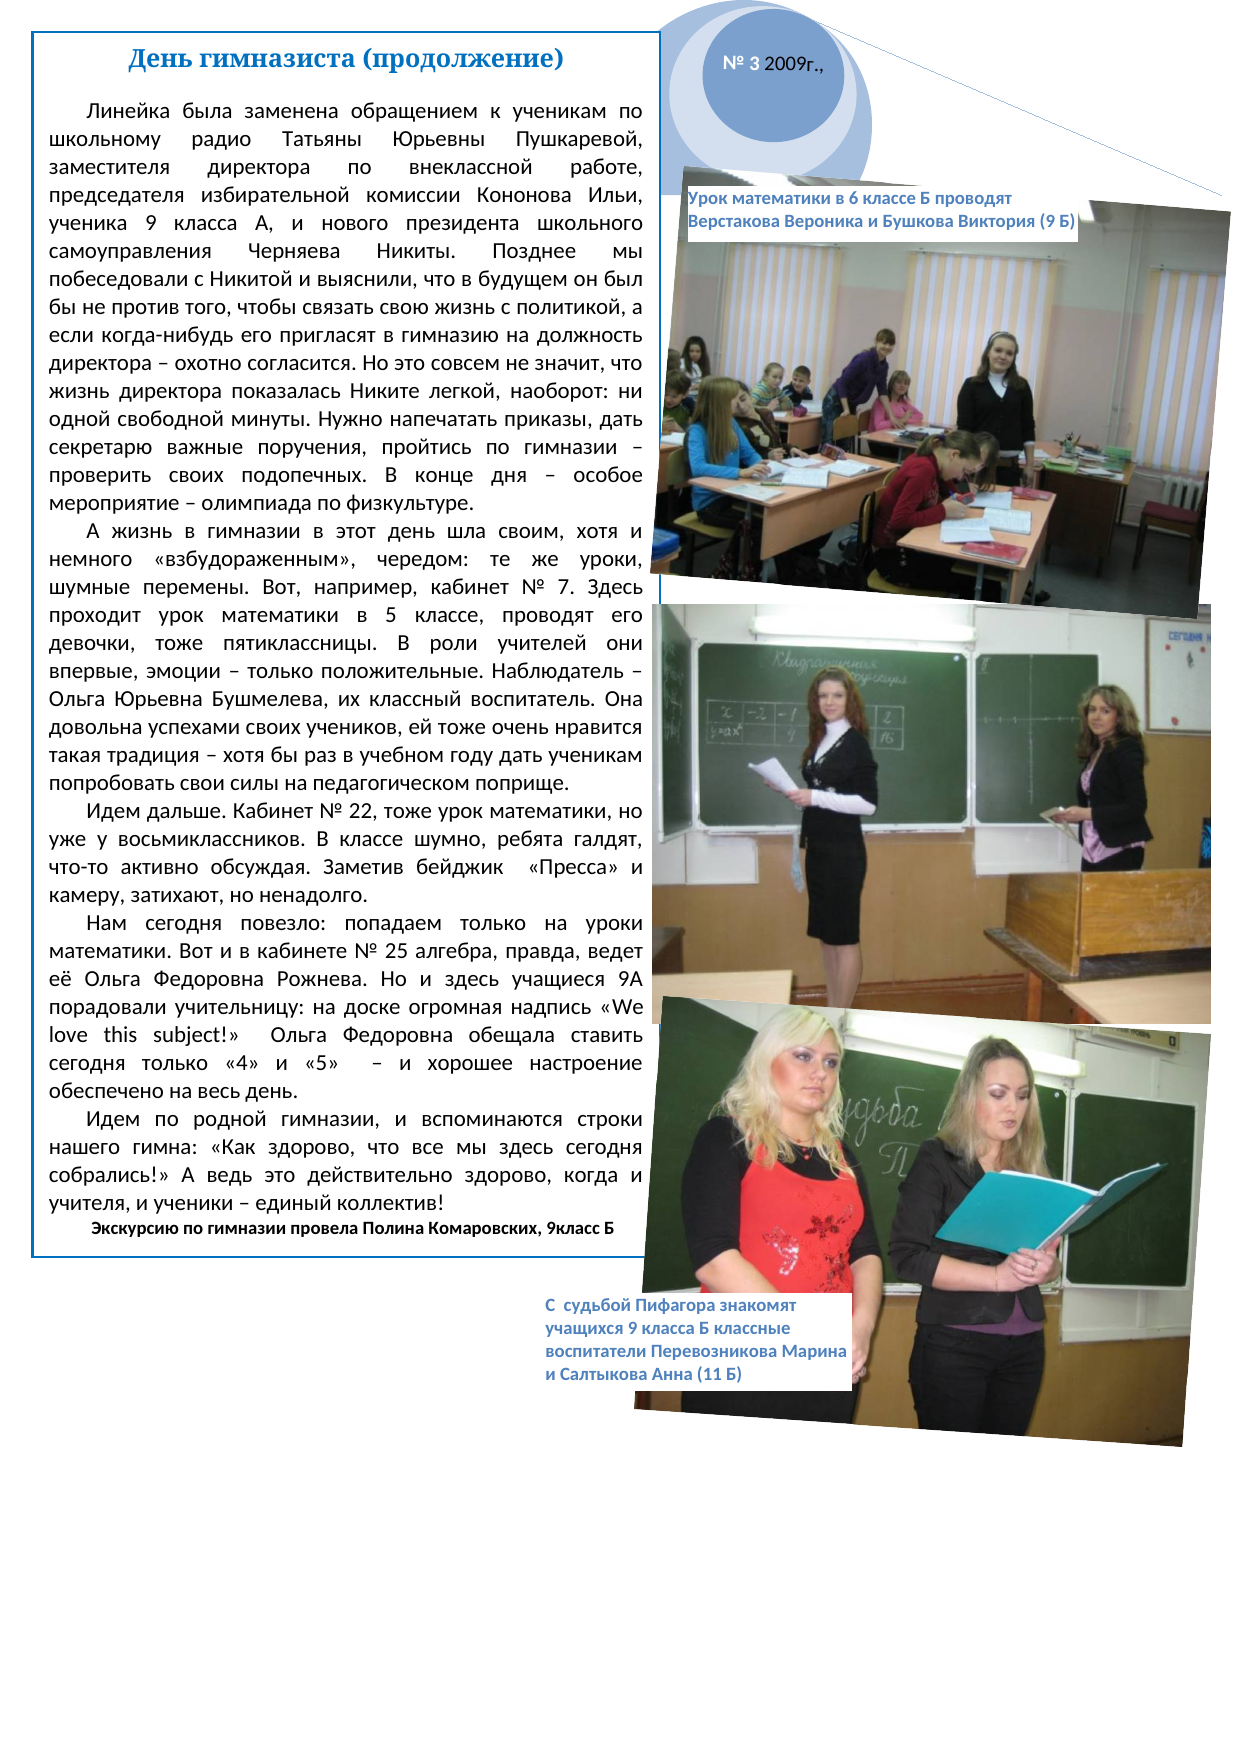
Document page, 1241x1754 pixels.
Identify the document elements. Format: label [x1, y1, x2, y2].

picture [634, 166, 1230, 1447]
